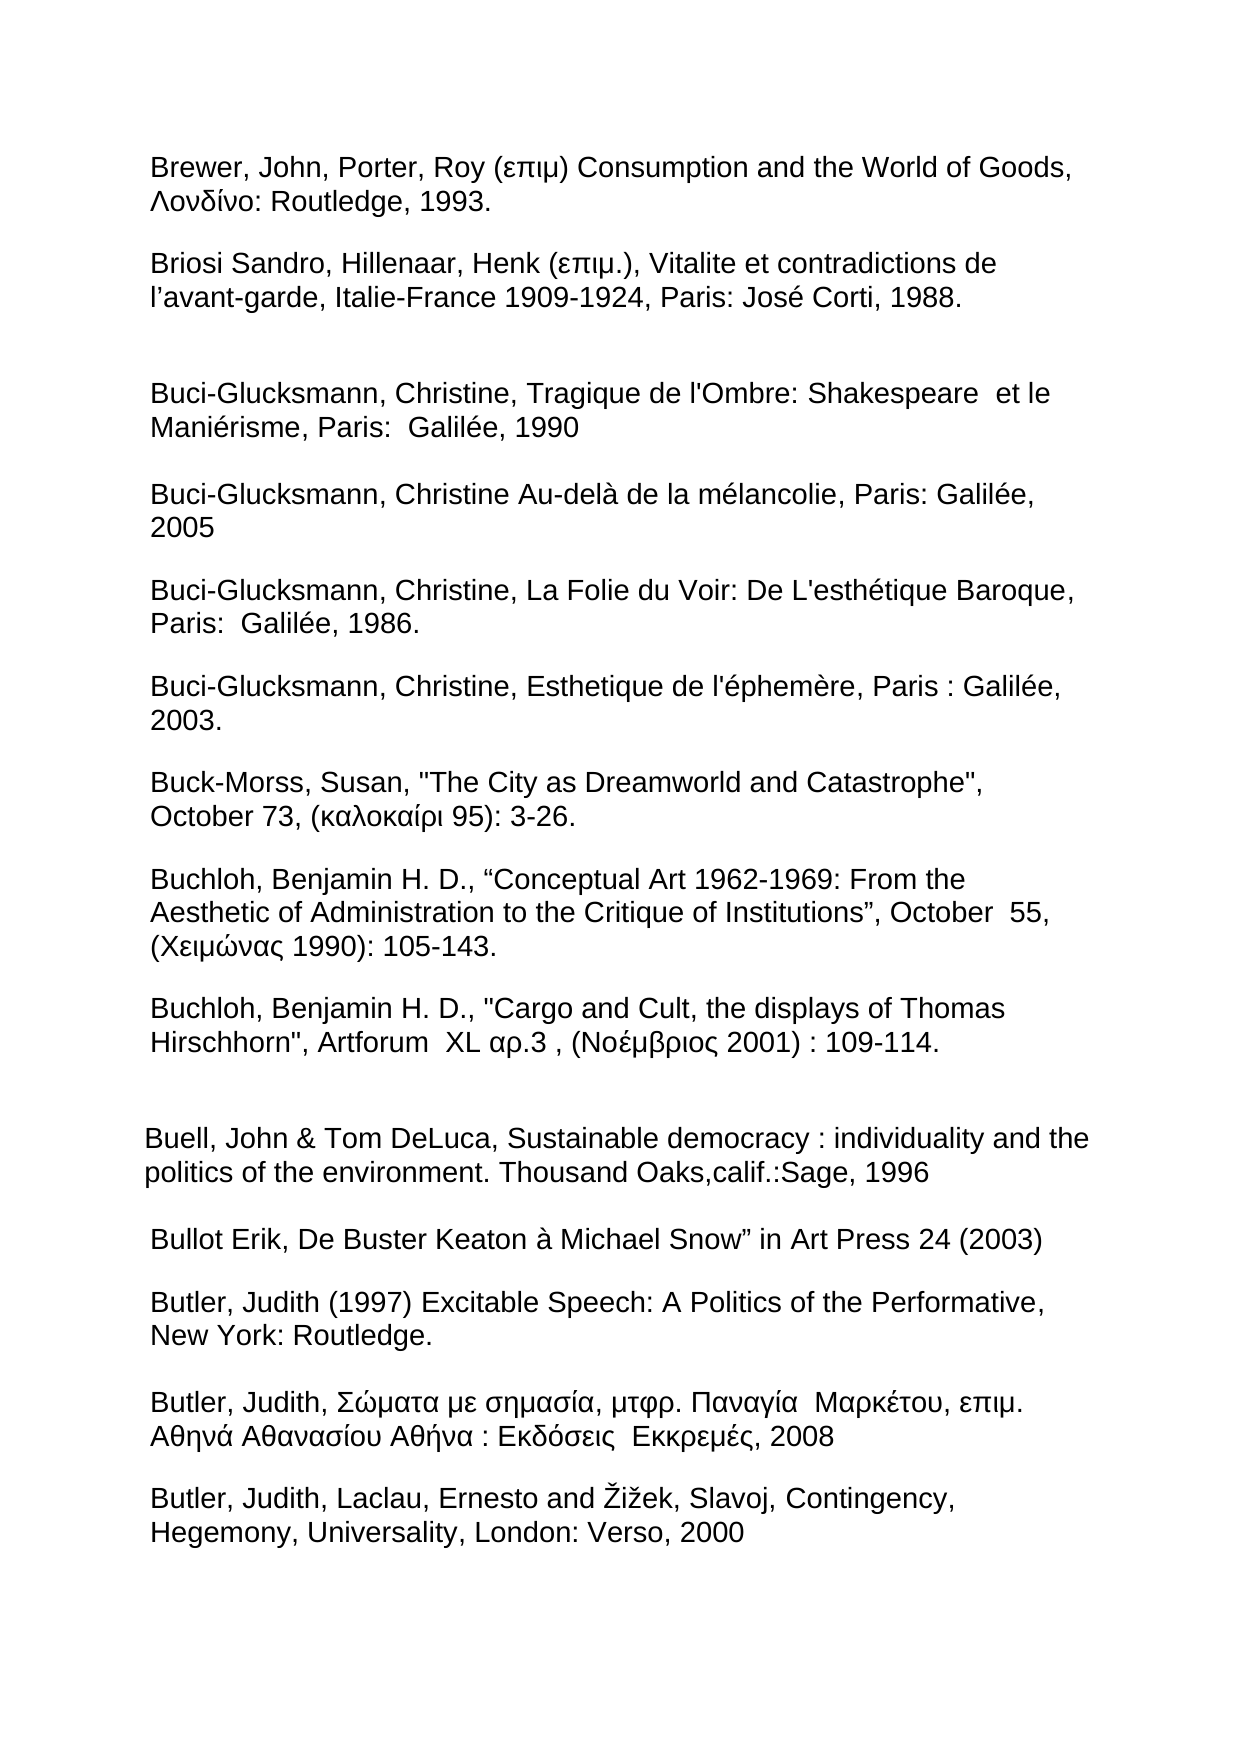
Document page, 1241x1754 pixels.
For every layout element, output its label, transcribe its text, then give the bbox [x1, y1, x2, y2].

text Buck-Morss, Susan, "The City as Dreamworld and Catastrophe", October 73, (καλοκαίρι 95): 3-26. [150, 765, 1084, 832]
text Buchloh, Benjamin H. D., “Conceptual Art 1962-1969: From the Aesthetic of Administration to the Critique of Institutions”, October 55, (Χειμώνας 1990): 105-143. [150, 862, 1084, 962]
text Butler, Judith (1997) Excitable Speech: A Politics of the Performative, New York: Routledge. [150, 1284, 1084, 1352]
text Buchloh, Benjamin H. D., "Cargo and Cult, the displays of Thomas Hirschhorn", Artforum XL αρ.3 , (Νοέμβριος 2001) : 109-114. [150, 991, 1084, 1058]
text Buci-Glucksmann, Christine Au-delà de la mélancolie, Paris: Galilée, 2005 [150, 477, 1090, 544]
text Briosi Sandro, Hillenaar, Henk (επιμ.), Vitalite et contradictions de l’avant-garde, Italie-France 1909-1924, Paris: José Corti, 1988. [150, 246, 1084, 313]
text Buci-Glucksmann, Christine, Tragique de l'Ombre: Shakespeare et le Maniérisme, Paris: Galilée, 1990 [150, 376, 1090, 443]
subtitle Buell, John & Tom DeLuca, Sustainable democracy : individuality and the politics of the environment. Thousand Oaks,calif.:Sage, 1996 [144, 1121, 1096, 1188]
text Butler, Judith, Σώματα με σημασία, μτφρ. Παναγία Μαρκέτου, επιμ. Αθηνά Αθανασίου Αθήνα : Εκδόσεις Εκκρεμές, 2008 [150, 1352, 1090, 1452]
text Brewer, John, Porter, Roy (επιμ) Consumption and the World of Goods, Λονδίνο: Routledge, 1993. [150, 150, 1090, 217]
text Buci-Glucksmann, Christine, Esthetique de l'éphemère, Paris : Galilée, 2003. [150, 669, 1090, 736]
text Buci-Glucksmann, Christine, La Folie du Voir: De L'esthétique Baroque, Paris: Galilée, 1986. [150, 573, 1090, 640]
subtitle Bullot Erik, De Buster Keaton à Michael Snow” in Art Press 24 (2003) [150, 1188, 1096, 1255]
text Butler, Judith, Laclau, Ernesto and Žižek, Slavoj, Contingency, Hegemony, Universality, London: Verso, 2000 [150, 1481, 1084, 1548]
